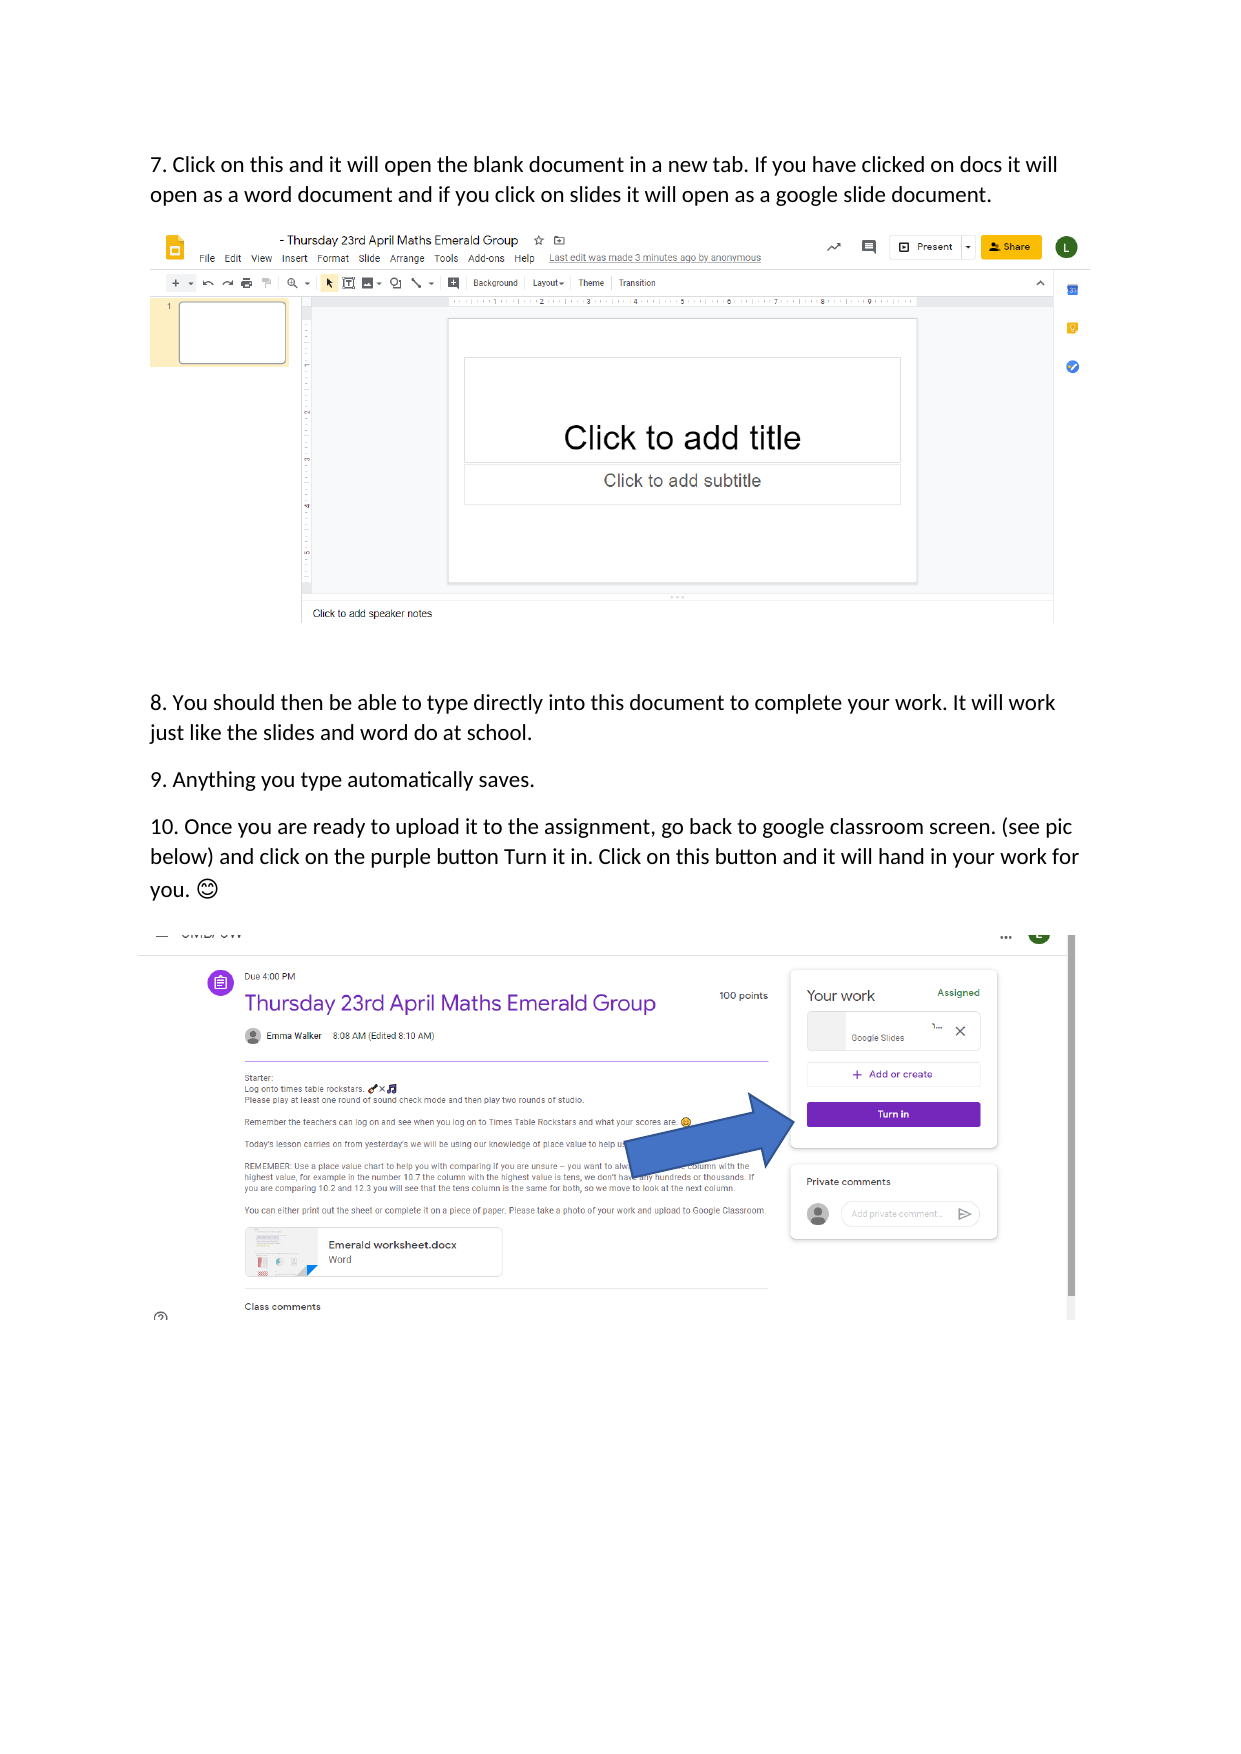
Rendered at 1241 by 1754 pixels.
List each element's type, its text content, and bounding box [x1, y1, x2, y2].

picture [137, 935, 1075, 1320]
text 8. You should then be able to type directly into this document to complete your work. It will work just like the slides and word do at school. [150, 688, 1090, 746]
picture [150, 227, 1091, 623]
text 9. Anything you type automatically saves. [150, 765, 1090, 793]
text 7. Click on this and it will open the blank document in a new tab. If you have clicked on docs it will open as a word document and if you click on slides it will open as a google slide document. [150, 150, 1090, 208]
text 10. Once you are ready to upload it to the assignment, go back to google classroom screen. (see pic below) and click on the purple button Turn it in. Click on this button and it will hand in your work for you. [150, 812, 1090, 904]
